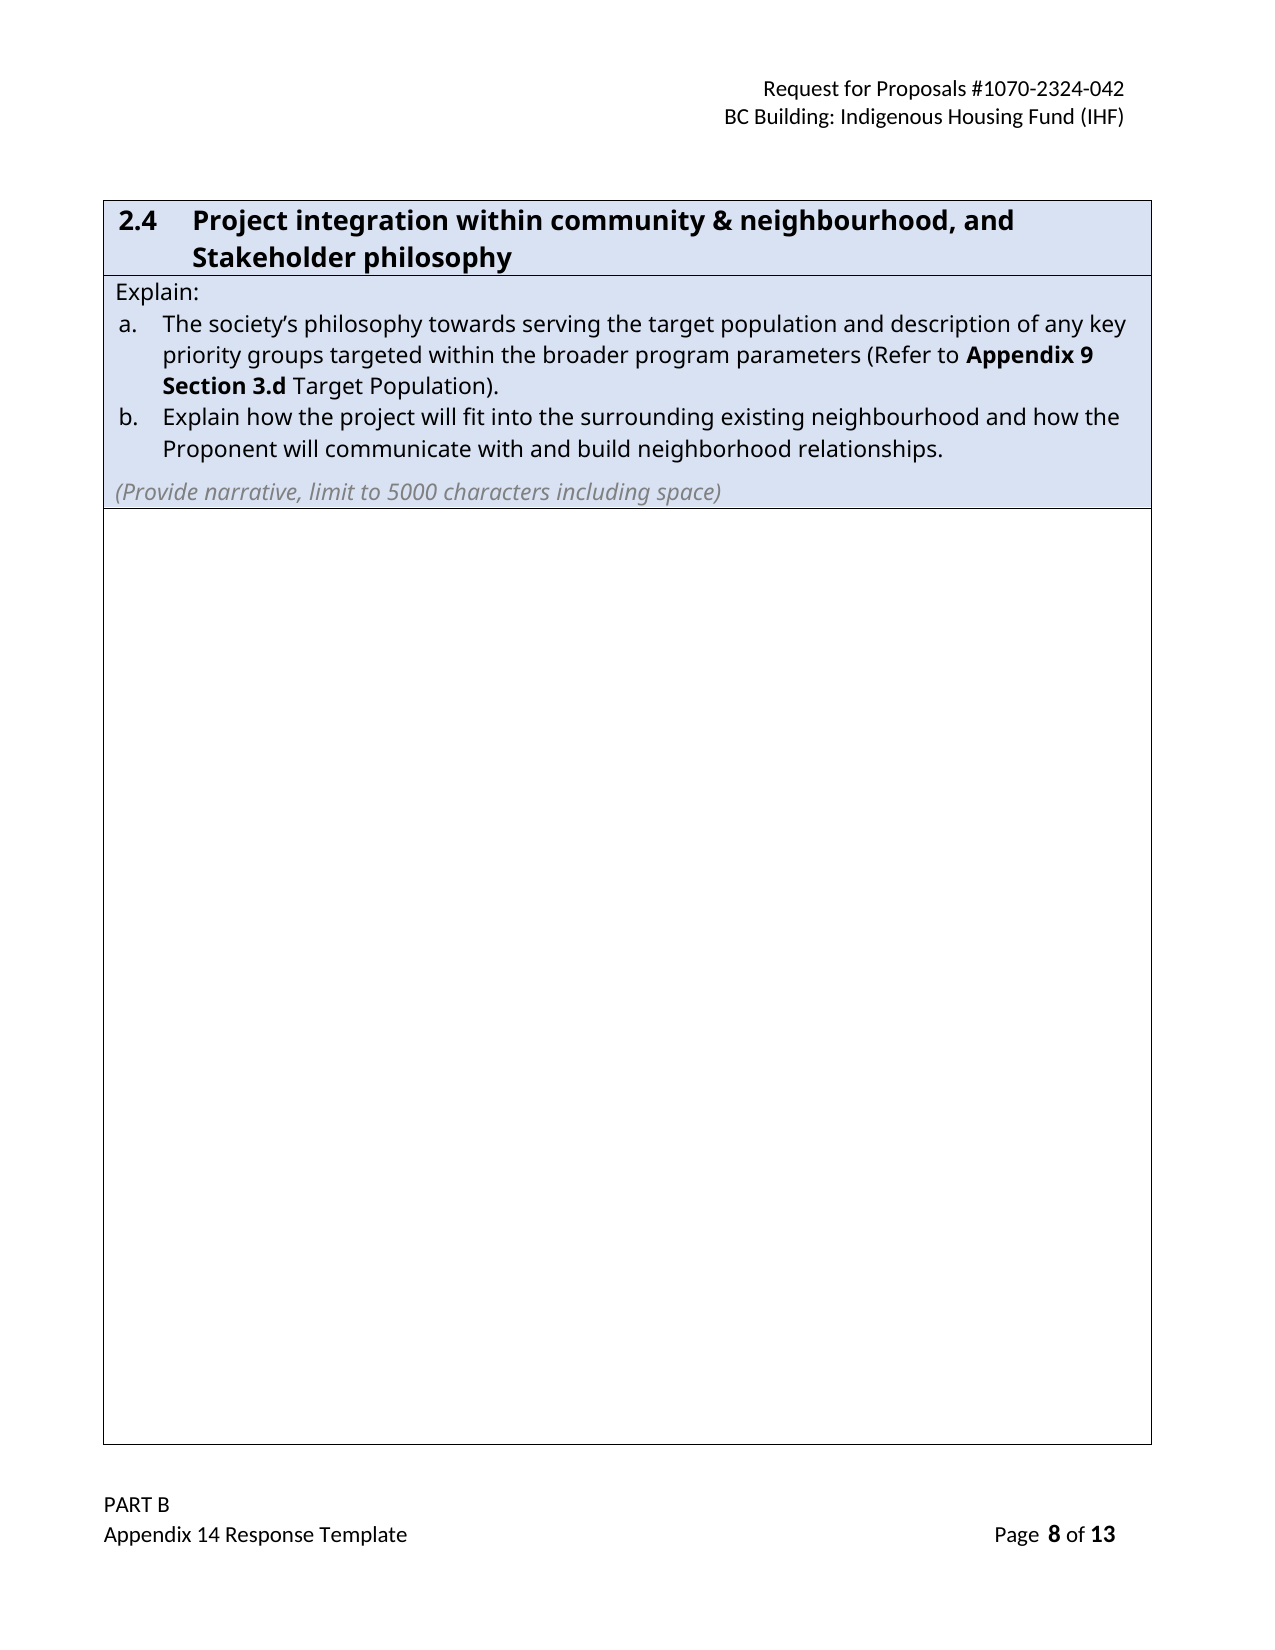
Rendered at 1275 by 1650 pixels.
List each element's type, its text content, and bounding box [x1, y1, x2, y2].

table_cell [104, 509, 1151, 1444]
table_cell Explain: The society’s philosophy towards serving the target population and description of any key priority groups targeted within the broader program parameters (Refer to Appendix 9 Section 3.d Target Population). Explain how the project will fit into the surrounding existing neighbourhood and how the Proponent will communicate with and build neighborhood relationships. (Provide narrative, limit to 5000 characters including space) [104, 276, 1151, 507]
table_header Project integration within community & neighbourhood, and Stakeholder philosophy [104, 201, 1151, 275]
